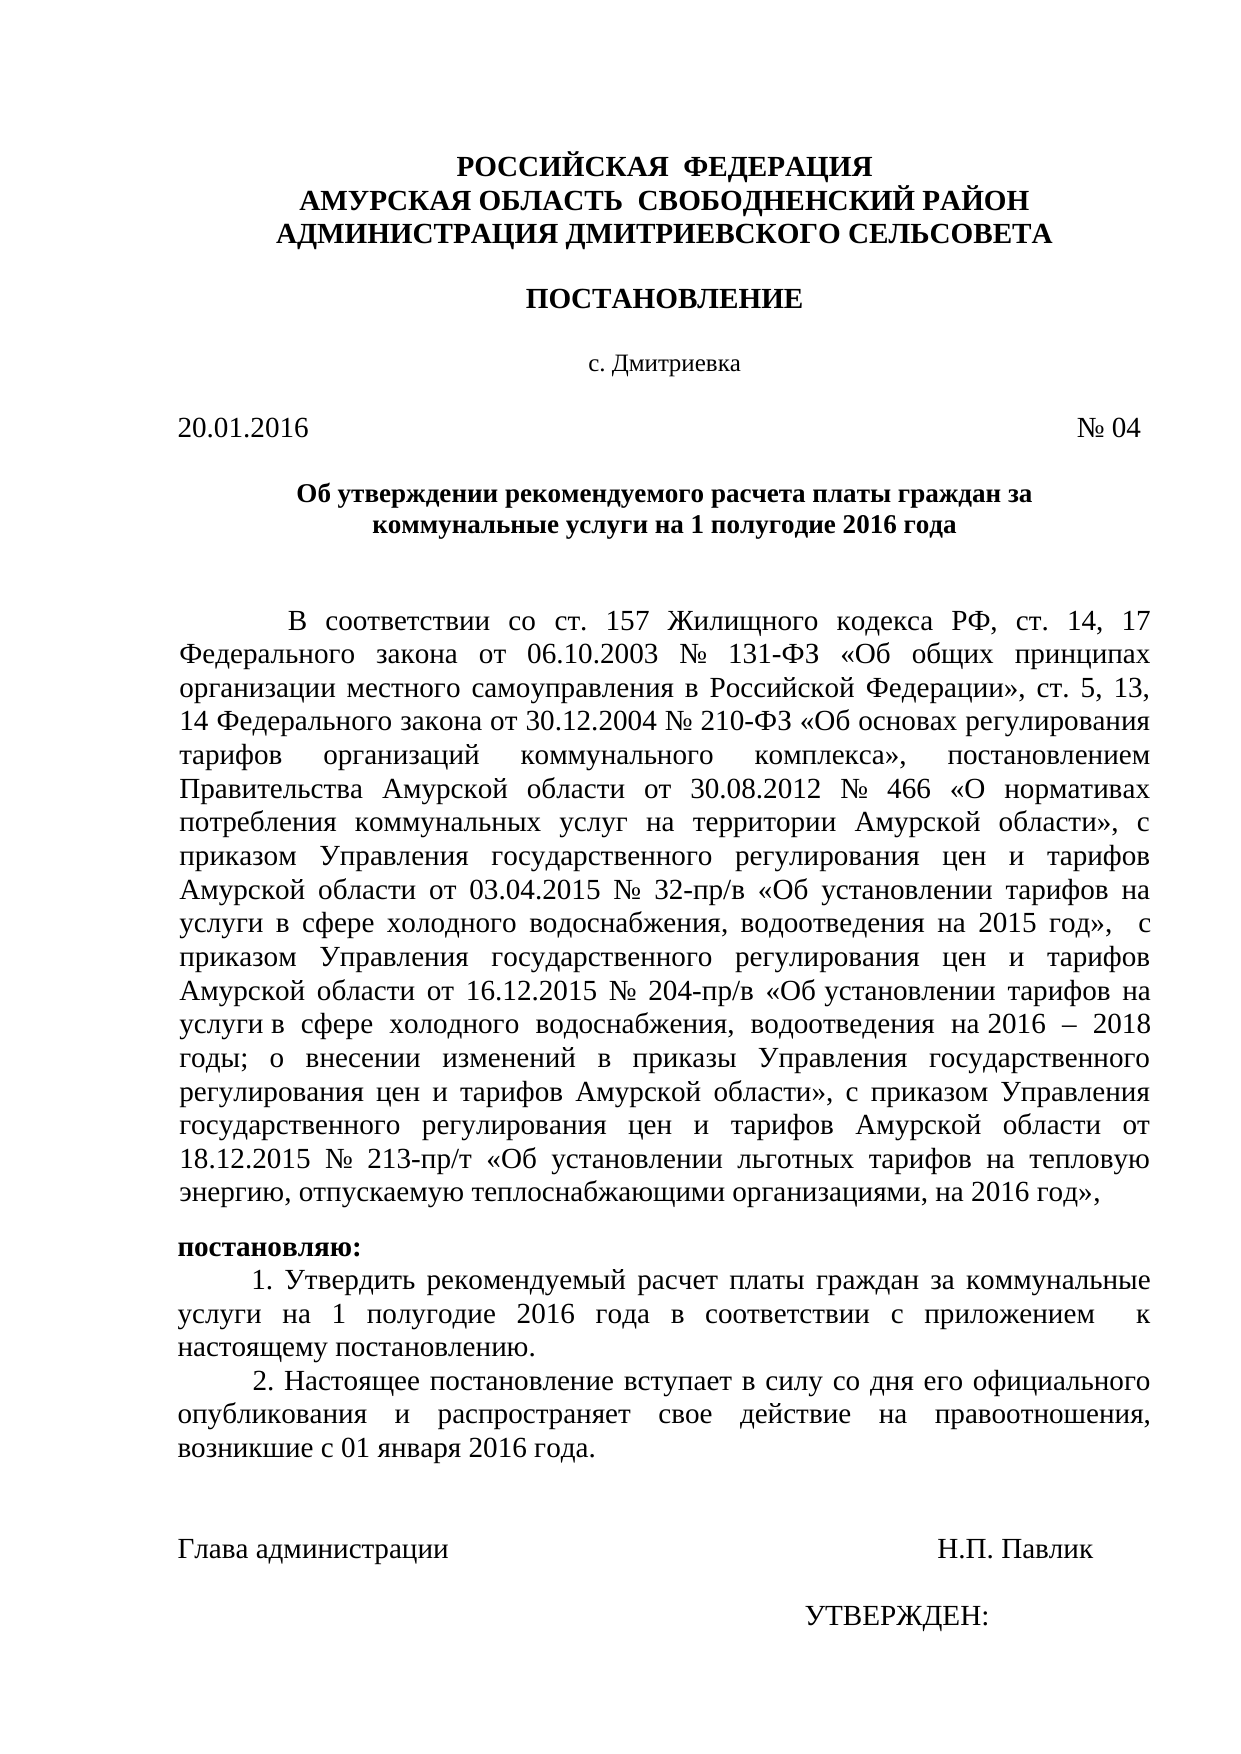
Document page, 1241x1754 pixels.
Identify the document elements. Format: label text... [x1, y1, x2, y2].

title с. Дмитриевка [177, 348, 1152, 377]
text Глава администрации Н.П. Павлик [177, 1531, 1152, 1564]
title АМУРСКАЯ ОБЛАСТЬ СВОБОДНЕНСКИЙ РАЙОН [177, 183, 1152, 216]
text УТВЕРЖДЕН: [177, 1598, 1152, 1631]
text постановляю: [177, 1229, 1152, 1262]
text 1. Утвердить рекомендуемый расчет платы граждан за коммунальные услуги на 1 полугодие 2016 года в соответствии с приложением к настоящему постановлению. [177, 1262, 1152, 1363]
title РОССИЙСКАЯ ФЕДЕРАЦИЯ [177, 149, 1152, 183]
text Об утверждении рекомендуемого расчета платы граждан за [177, 477, 1152, 509]
text коммунальные услуги на 1 полугодие 2016 года [177, 509, 1152, 540]
text В соответствии со ст. 157 Жилищного кодекса РФ, ст. 14, 17 Федерального закона от 06.10.2003 № 131-ФЗ «Об общих принципах организации местного самоуправления в Российской Федерации», ст. 5, 13, 14 Федерального закона от 30.12.2004 № 210-ФЗ «Об основах регулирования тарифов организаций коммунального комплекса», постановлением Правительства Амурской области от 30.08.2012 № 466 «О нормативах потребления коммунальных услуг на территории Амурской области», с приказом Управления государственного регулирования цен и тарифов Амурской области от 03.04.2015 № 32-пр/в «Об установлении тарифов на услуги в сфере холодного водоснабжения, водоотведения на 2015 год», с приказом Управления государственного регулирования цен и тарифов Амурской области от 16.12.2015 № 204-пр/в «Об установлении тарифов на услуги в сфере холодного водоснабжения, водоотведения на 2016 – 2018 годы; о внесении изменений в приказы Управления государственного регулирования цен и тарифов Амурской области», с приказом Управления государственного регулирования цен и тарифов Амурской области от 18.12.2015 № 213-пр/т «Об установлении льготных тарифов на тепловую энергию, отпускаемую теплоснабжающими организациями, на 2016 год», [179, 602, 1151, 1208]
title ПОСТАНОВЛЕНИЕ [177, 281, 1152, 314]
title АДМИНИСТРАЦИЯ ДМИТРИЕВСКОГО СЕЛЬСОВЕТА [177, 216, 1152, 250]
title 20.01.2016 № 04 [177, 410, 1152, 444]
text 2. Настоящее постановление вступает в силу со дня его официального опубликования и распространяет свое действие на правоотношения, возникшие с 01 января 2016 года. [177, 1363, 1152, 1464]
